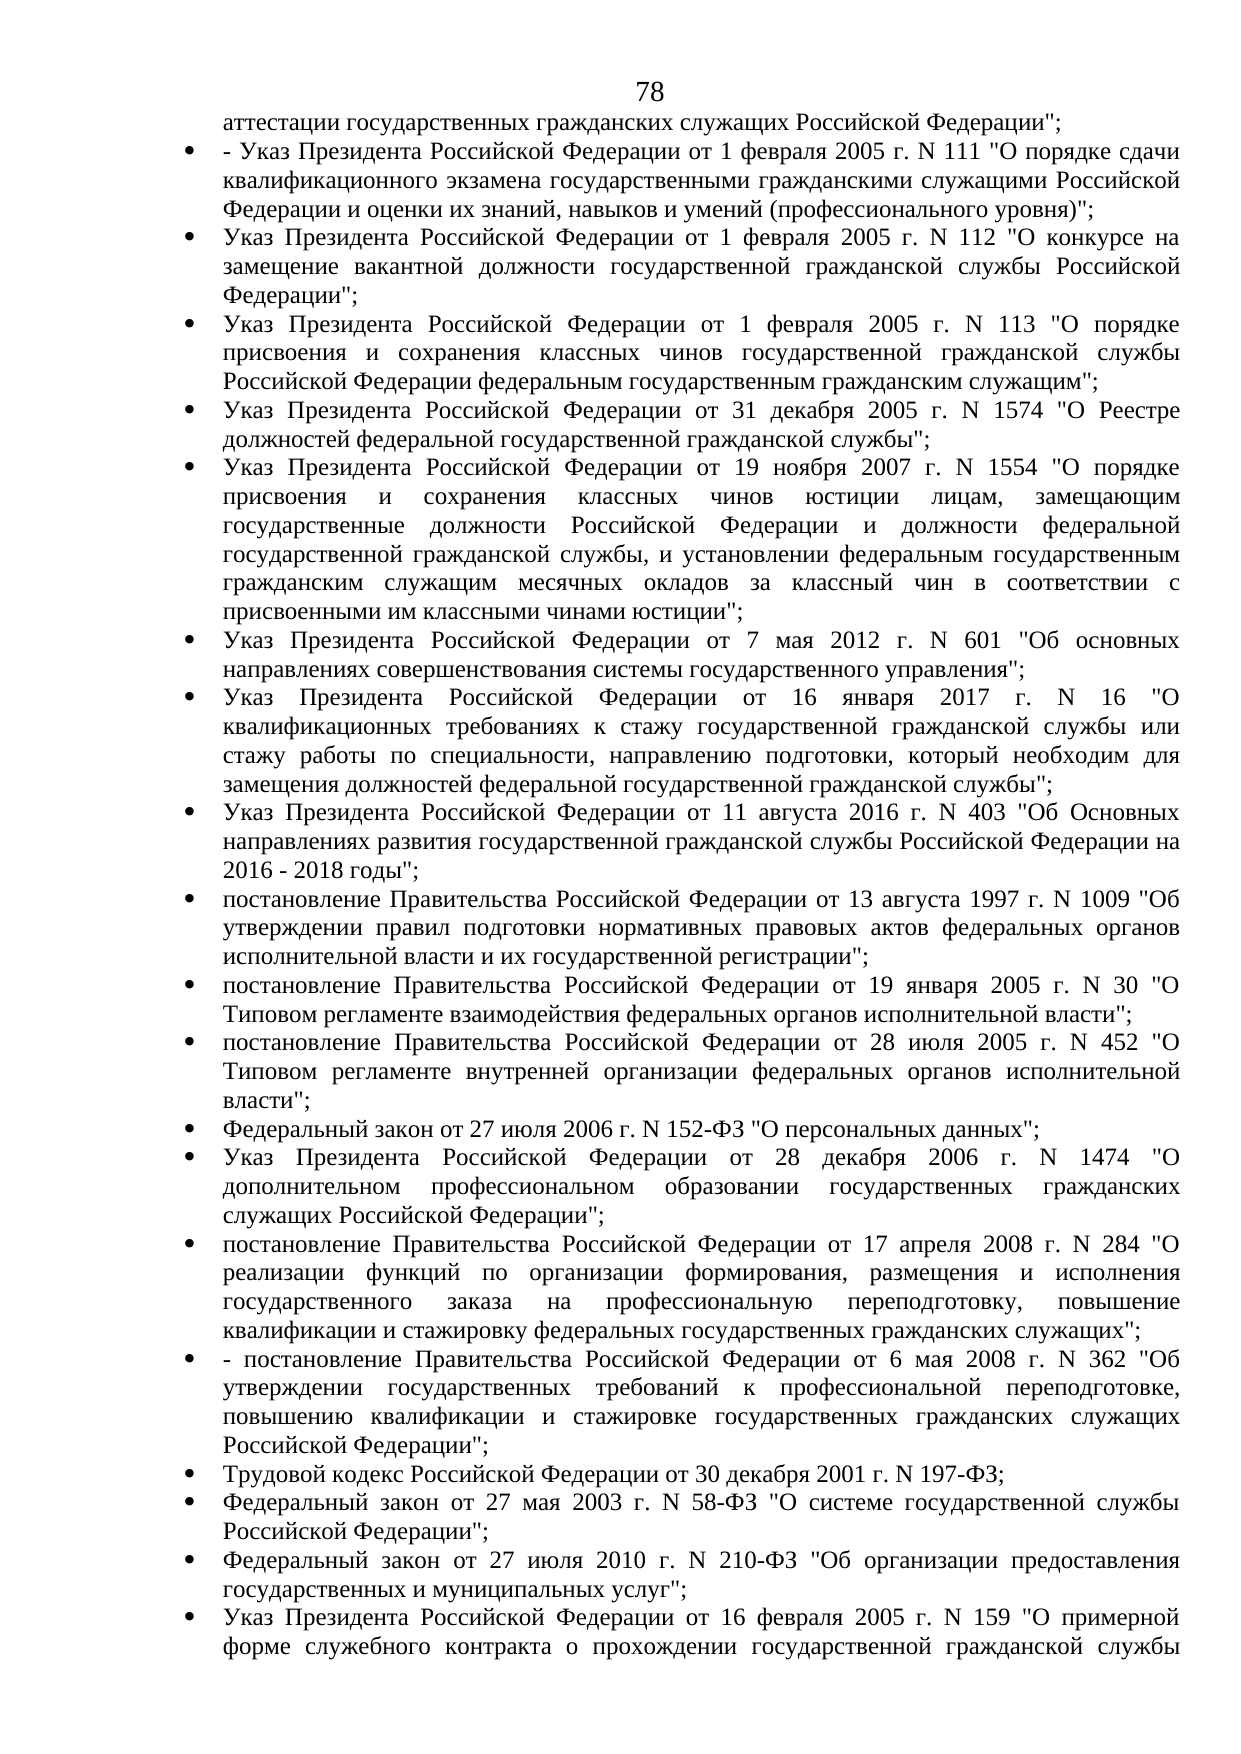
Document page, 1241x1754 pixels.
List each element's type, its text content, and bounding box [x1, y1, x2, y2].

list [185, 107, 1181, 136]
list Указ Президента Российской Федерации от 11 августа 2016 г. N 403 "Об Основных направлениях развития государственной гражданской службы Российской Федерации на 2016 - 2018 годы"; [185, 797, 1181, 884]
list Трудовой кодекс Российской Федерации от 30 декабря 2001 г. N 197-ФЗ; [185, 1459, 1181, 1487]
list постановление Правительства Российской Федерации от 17 апреля 2008 г. N 284 "О реализации функций по организации формирования, размещения и исполнения государственного заказа на профессиональную переподготовку, повышение квалификации и стажировку федеральных государственных гражданских служащих"; [185, 1229, 1181, 1344]
list постановление Правительства Российской Федерации от 19 января 2005 г. N 30 "О Типовом регламенте взаимодействия федеральных органов исполнительной власти"; [185, 970, 1181, 1027]
list Указ Президента Российской Федерации от 31 декабря 2005 г. N 1574 "О Реестре должностей федеральной государственной гражданской службы"; [185, 395, 1181, 452]
list Федеральный закон от 27 мая 2003 г. N 58-ФЗ "О системе государственной службы Российской Федерации"; [185, 1487, 1181, 1545]
list постановление Правительства Российской Федерации от 13 августа 1997 г. N 1009 "Об утверждении правил подготовки нормативных правовых актов федеральных органов исполнительной власти и их государственной регистрации"; [185, 884, 1181, 970]
list - Указ Президента Российской Федерации от 1 февраля 2005 г. N 111 "О порядке сдачи квалификационного экзамена государственными гражданскими служащими Российской Федерации и оценки их знаний, навыков и умений (профессионального уровня)"; [185, 136, 1181, 222]
list Указ Президента Российской Федерации от 1 февраля 2005 г. N 112 "О конкурсе на замещение вакантной должности государственной гражданской службы Российской Федерации"; [185, 222, 1181, 309]
list Указ Президента Российской Федерации от 7 мая 2012 г. N 601 "Об основных направлениях совершенствования системы государственного управления"; [185, 625, 1181, 682]
list Федеральный закон от 27 июля 2010 г. N 210-ФЗ "Об организации предоставления государственных и муниципальных услуг"; [185, 1545, 1181, 1602]
list Указ Президента Российской Федерации от 19 ноября 2007 г. N 1554 "О порядке присвоения и сохранения классных чинов юстиции лицам, замещающим государственные должности Российской Федерации и должности федеральной государственной гражданской службы, и установлении федеральным государственным гражданским служащим месячных окладов за классный чин в соответствии с присвоенными им классными чинами юстиции"; [185, 452, 1181, 625]
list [185, 1602, 1181, 1660]
list - постановление Правительства Российской Федерации от 6 мая 2008 г. N 362 "Об утверждении государственных требований к профессиональной переподготовке, повышению квалификации и стажировке государственных гражданских служащих Российской Федерации"; [185, 1344, 1181, 1459]
list Указ Президента Российской Федерации от 1 февраля 2005 г. N 113 "О порядке присвоения и сохранения классных чинов государственной гражданской службы Российской Федерации федеральным государственным гражданским служащим"; [185, 309, 1181, 395]
list Указ Президента Российской Федерации от 16 января 2017 г. N 16 "О квалификационных требованиях к стажу государственной гражданской службы или стажу работы по специальности, направлению подготовки, который необходим для замещения должностей федеральной государственной гражданской службы"; [185, 682, 1181, 797]
list Федеральный закон от 27 июля 2006 г. N 152-ФЗ "О персональных данных"; [185, 1114, 1181, 1142]
list постановление Правительства Российской Федерации от 28 июля 2005 г. N 452 "О Типовом регламенте внутренней организации федеральных органов исполнительной власти"; [185, 1027, 1181, 1114]
list Указ Президента Российской Федерации от 28 декабря 2006 г. N 1474 "О дополнительном профессиональном образовании государственных гражданских служащих Российской Федерации"; [185, 1142, 1181, 1229]
